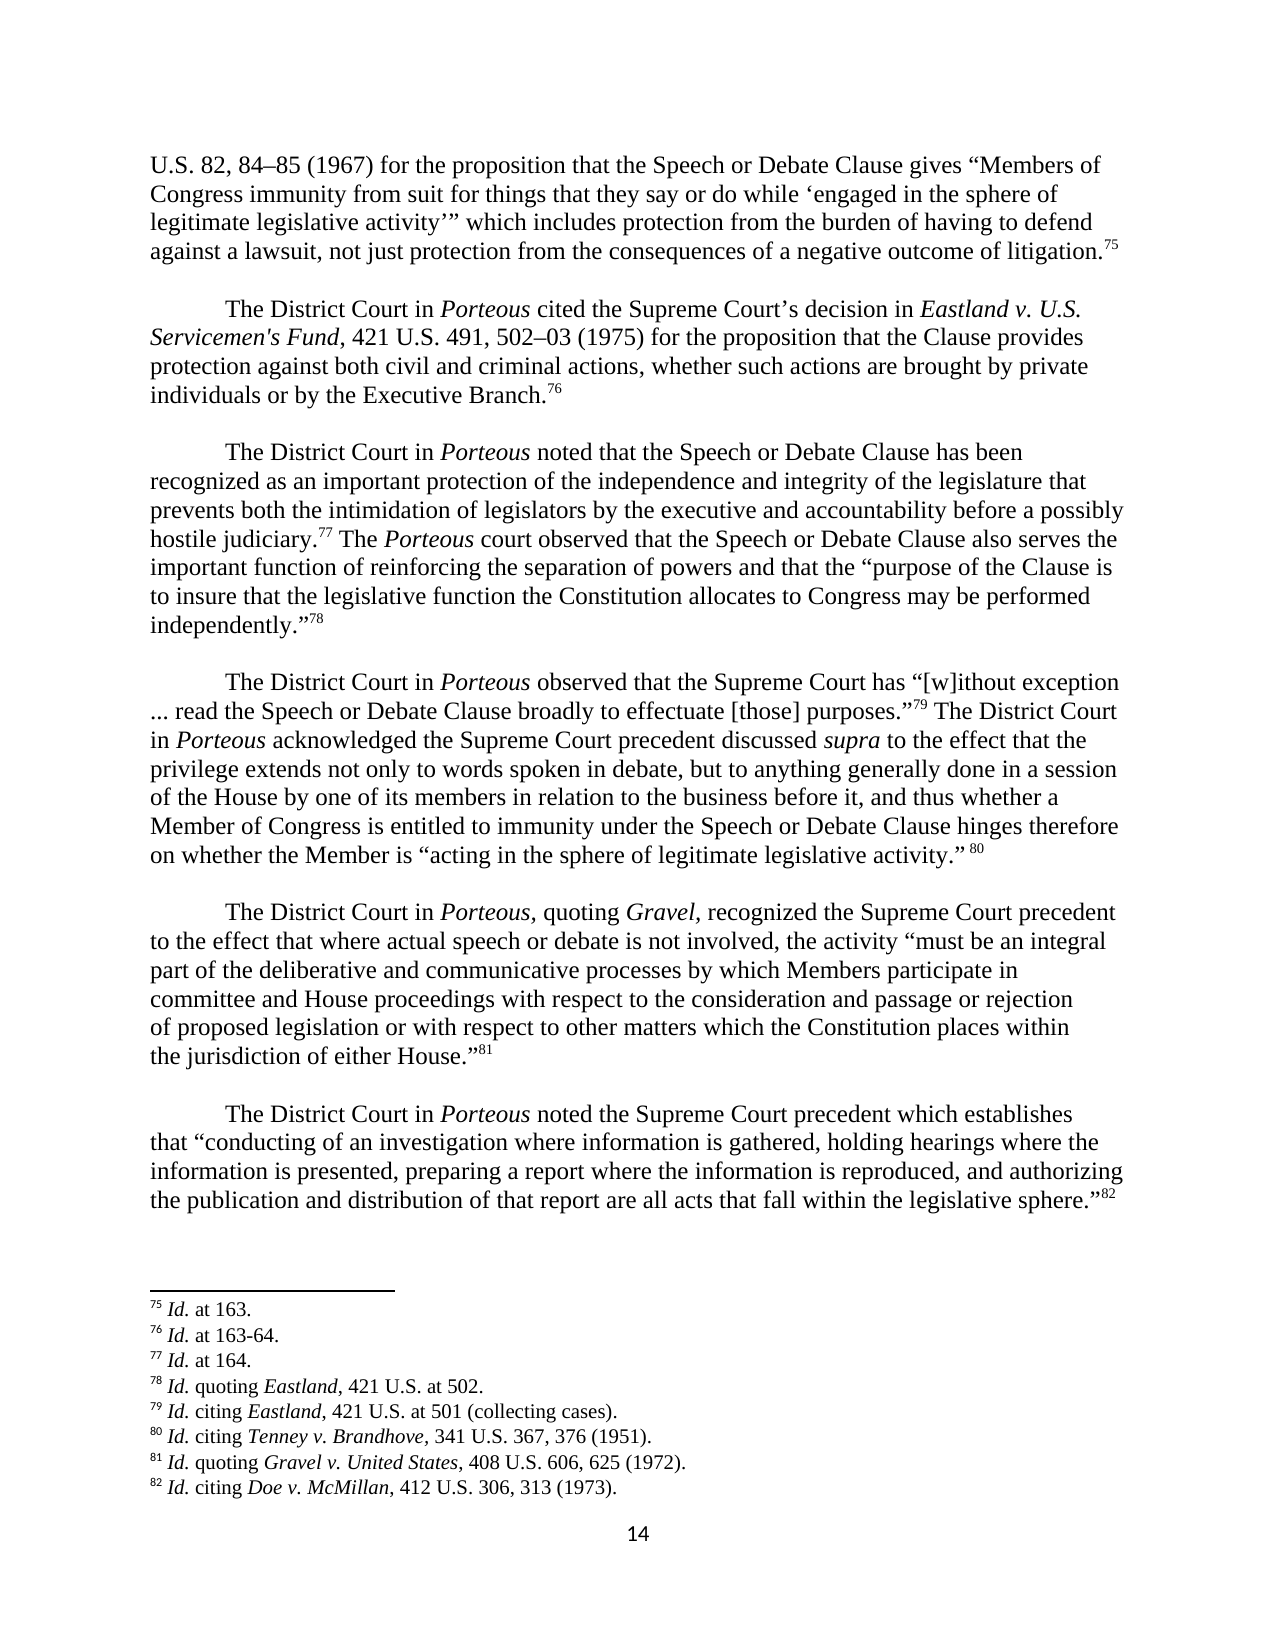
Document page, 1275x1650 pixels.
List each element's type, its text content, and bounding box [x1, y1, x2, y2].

text The District Court in Porteous noted that the Speech or Debate Clause has been recognized as an important protection of the independence and integrity of the legislature that prevents both the intimidation of legislators by the executive and accountability before a possibly hostile judiciary. The Porteous court observed that the Speech or Debate Clause also serves the important function of reinforcing the separation of powers and that the “purpose of the Clause is to insure that the legislative function the Constitution allocates to Congress may be performed independently.” [150, 437, 1125, 639]
text The District Court in Porteous, quoting Gravel, recognized the Supreme Court precedent to the effect that where actual speech or debate is not involved, the activity “must be an integral part of the deliberative and communicative processes by which Members participate in committee and House proceedings with respect to the consideration and passage or rejection of proposed legislation or with respect to other matters which the Constitution places within the jurisdiction of either House.” [150, 897, 1125, 1070]
text The District Court in Porteous observed that the Supreme Court has “[w]ithout exception ... read the Speech or Debate Clause broadly to effectuate [those] purposes.” The District Court in Porteous acknowledged the Supreme Court precedent discussed supra to the effect that the privilege extends not only to words spoken in debate, but to anything generally done in a session of the House by one of its members in relation to the business before it, and thus whether a Member of Congress is entitled to immunity under the Speech or Debate Clause hinges therefore on whether the Member is “acting in the sphere of legitimate legislative activity.” [150, 667, 1125, 869]
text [150, 150, 1125, 265]
text The District Court in Porteous cited the Supreme Court’s decision in Eastland v. U.S. Servicemen's Fund, 421 U.S. 491, 502–03 (1975) for the proposition that the Clause provides protection against both civil and criminal actions, whether such actions are brought by private individuals or by the Executive Branch. [150, 294, 1125, 409]
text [150, 1099, 1125, 1214]
